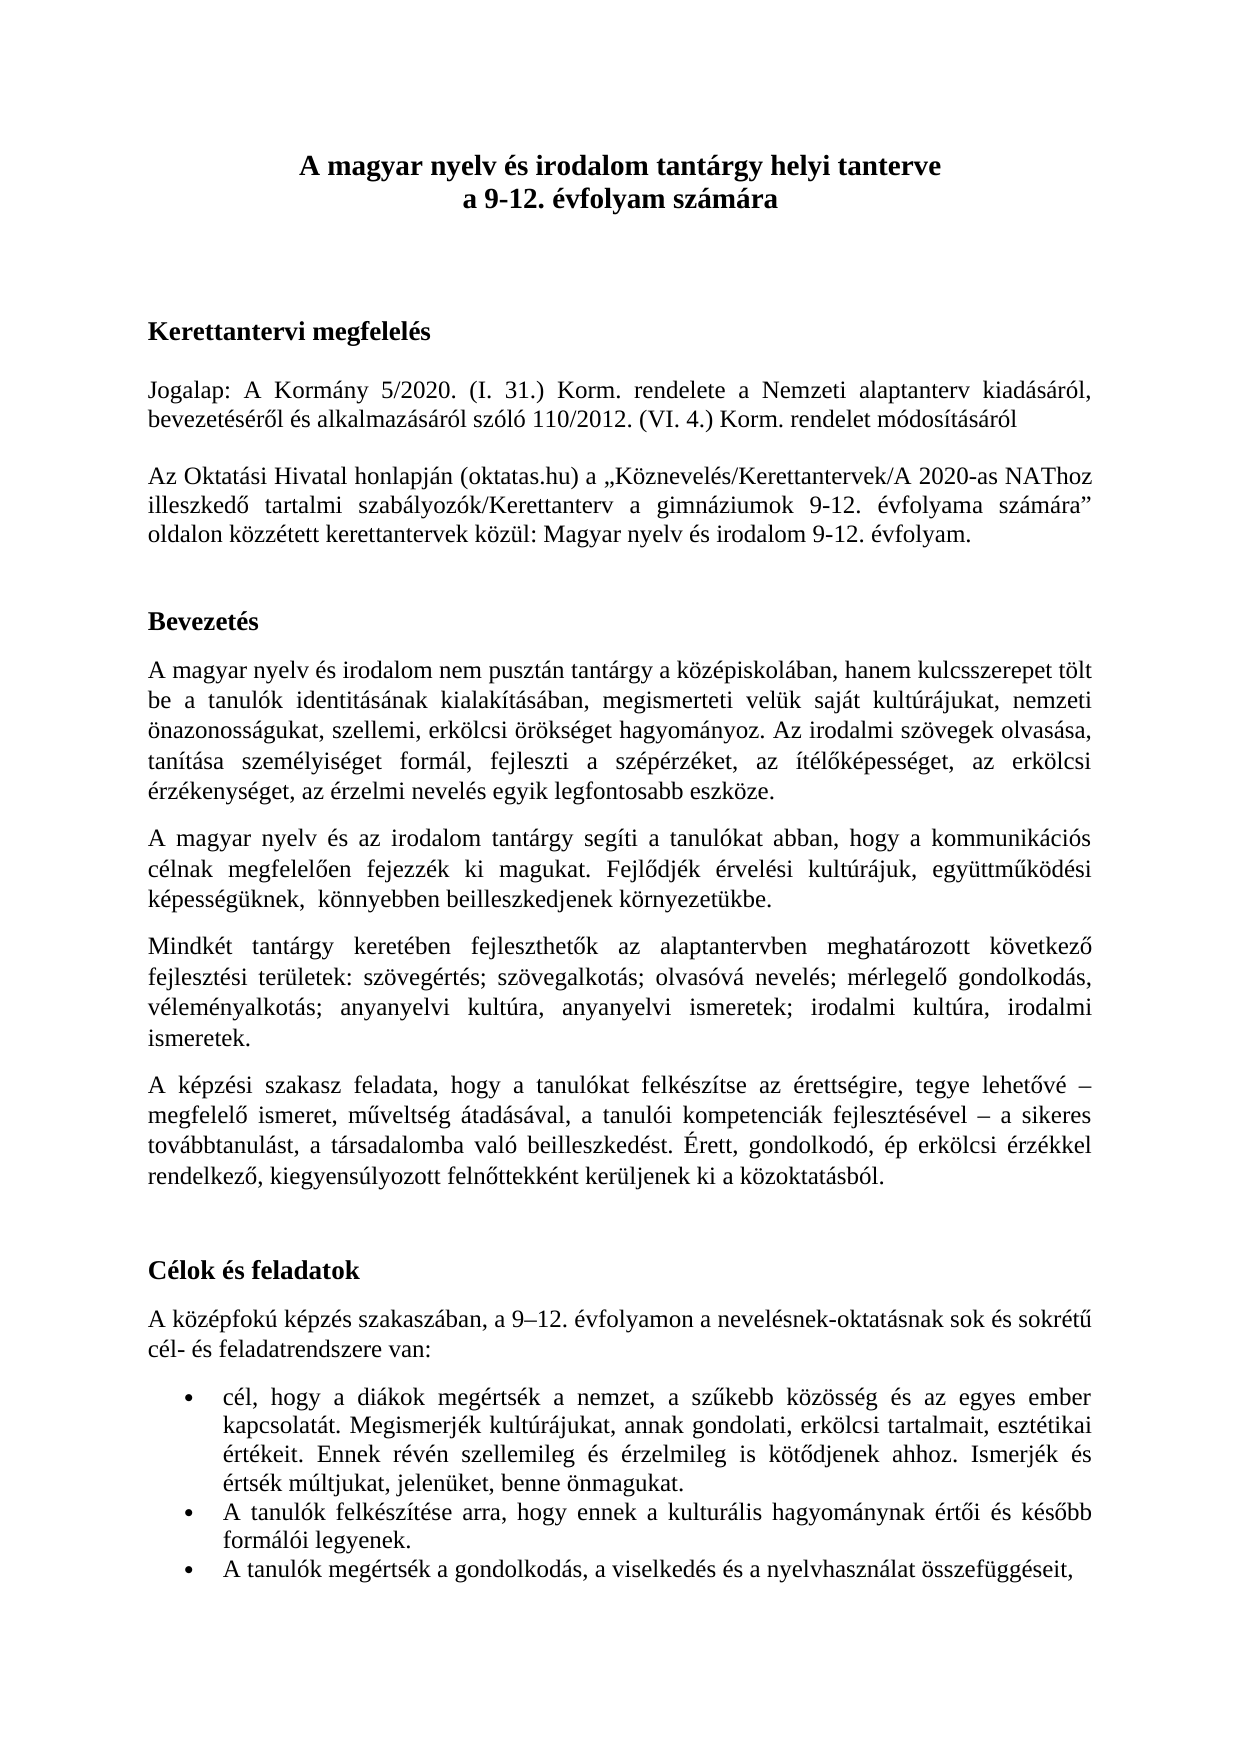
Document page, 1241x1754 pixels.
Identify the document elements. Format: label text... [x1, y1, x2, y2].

text A középfokú képzés szakaszában, a 9–12. évfolyamon a nevelésnek-oktatásnak sok és sokrétű cél- és feladatrendszere van: [148, 1304, 1093, 1363]
text A képzési szakasz feladata, hogy a tanulókat felkészítse az érettségire, tegye lehetővé – megfelelő ismeret, műveltség átadásával, a tanulói kompetenciák fejlesztésével – a sikeres továbbtanulást, a társadalomba való beilleszkedést. Érett, gondolkodó, ép erkölcsi érzékkel rendelkező, kiegyensúlyozott felnőttekként kerüljenek ki a közoktatásból. [148, 1070, 1093, 1190]
text Mindkét tantárgy keretében fejleszthetők az alaptantervben meghatározott következő fejlesztési területek: szövegértés; szövegalkotás; olvasóvá nevelés; mérlegelő gondolkodás, véleményalkotás; anyanyelvi kultúra, anyanyelvi ismeretek; irodalmi kultúra, irodalmi ismeretek. [148, 931, 1093, 1051]
list cél, hogy a diákok megértsék a nemzet, a szűkebb közösség és az egyes ember kapcsolatát. Megismerjék kultúrájukat, annak gondolati, erkölcsi tartalmait, esztétikai értékeit. Ennek révén szellemileg és érzelmileg is kötődjenek ahhoz. Ismerjék és értsék múltjukat, jelenüket, benne önmagukat. [185, 1382, 1093, 1497]
text Kerettantervi megfelelés [148, 315, 1093, 346]
text a 9-12. évfolyam számára [148, 181, 1093, 215]
text Bevezetés [148, 605, 1093, 636]
text A magyar nyelv és irodalom tantárgy helyi tanterve [148, 148, 1093, 181]
text Jogalap: A Kormány 5/2020. (I. 31.) Korm. rendelete a Nemzeti alaptanterv kiadásáról, bevezetéséről és alkalmazásáról szóló 110/2012. (VI. 4.) Korm. rendelet módosításáról [148, 375, 1093, 433]
list A tanulók megértsék a gondolkodás, a viselkedés és a nyelvhasználat összefüggéseit, [185, 1554, 1093, 1583]
list A tanulók felkészítése arra, hogy ennek a kulturális hagyománynak értői és később formálói legyenek. [185, 1497, 1093, 1554]
text Célok és feladatok [148, 1254, 1093, 1286]
text A magyar nyelv és az irodalom tantárgy segíti a tanulókat abban, hogy a kommunikációs célnak megfelelően fejezzék ki magukat. Fejlődjék érvelési kultúrájuk, együttműködési képességüknek, könnyebben beilleszkedjenek környezetükbe. [148, 823, 1093, 913]
text Az Oktatási Hivatal honlapján (oktatas.hu) a „Köznevelés/Kerettantervek/A 2020-as NAThoz illeszkedő tartalmi szabályozók/Kerettanterv a gimnáziumok 9-12. évfolyama számára” oldalon közzétett kerettantervek közül: Magyar nyelv és irodalom 9-12. évfolyam. [148, 461, 1093, 548]
text A magyar nyelv és irodalom nem pusztán tantárgy a középiskolában, hanem kulcsszerepet tölt be a tanulók identitásának kialakításában, megismerteti velük saját kultúrájukat, nemzeti önazonosságukat, szellemi, erkölcsi örökséget hagyományoz. Az irodalmi szövegek olvasása, tanítása személyiséget formál, fejleszti a szépérzéket, az ítélőképességet, az erkölcsi érzékenységet, az érzelmi nevelés egyik legfontosabb eszköze. [148, 655, 1093, 805]
